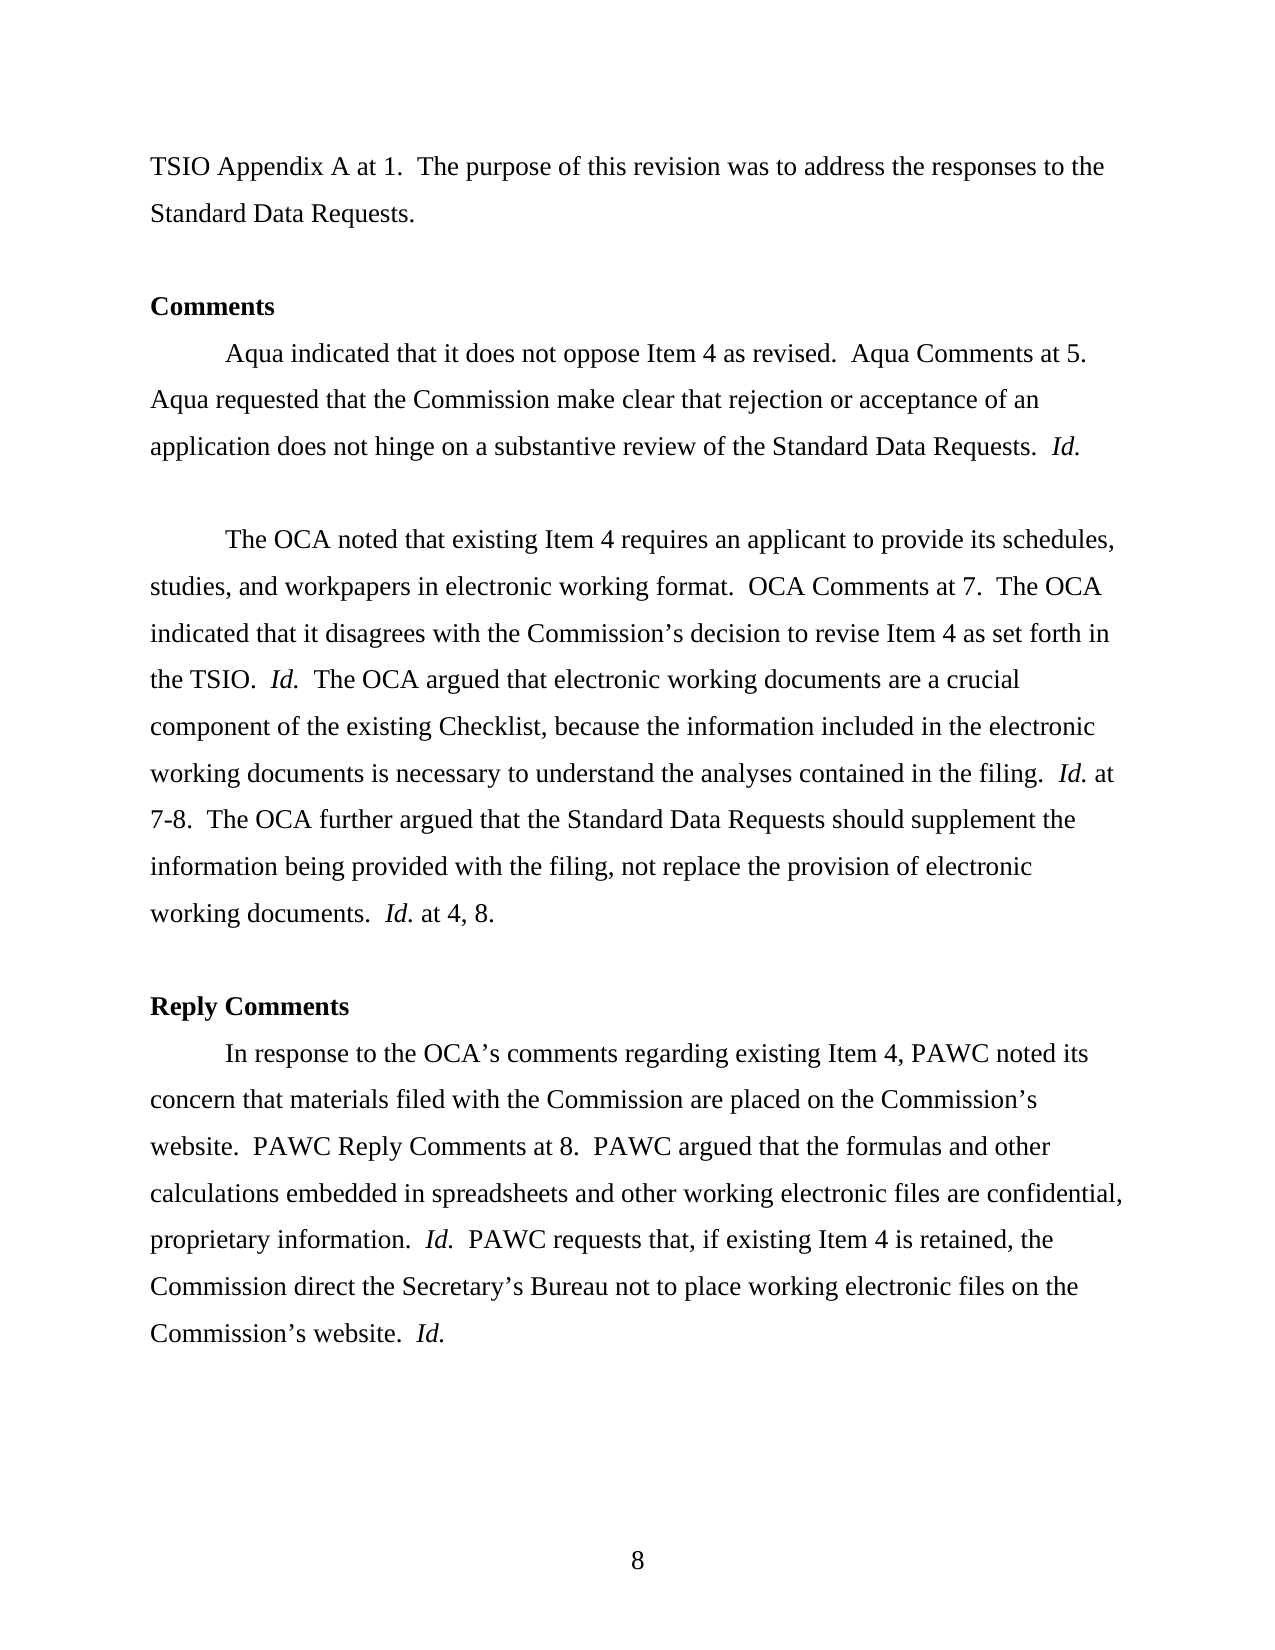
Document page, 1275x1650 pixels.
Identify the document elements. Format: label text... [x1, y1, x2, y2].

text In response to the OCA’s comments regarding existing Item 4, PAWC noted its concern that materials filed with the Commission are placed on the Commission’s website. PAWC Reply Comments at 8. PAWC argued that the formulas and other calculations embedded in spreadsheets and other working electronic files are confidential, proprietary information. Id. PAWC requests that, if existing Item 4 is retained, the Commission direct the Secretary’s Bureau not to place working electronic files on the Commission’s website. Id. [150, 1037, 1125, 1348]
text Aqua indicated that it does not oppose Item 4 as revised. Aqua Comments at 5. Aqua requested that the Commission make clear that rejection or acceptance of an application does not hinge on a substantive review of the Standard Data Requests. Id. [150, 337, 1125, 461]
text Comments [150, 290, 1125, 321]
text The OCA noted that existing Item 4 requires an applicant to provide its schedules, studies, and workpapers in electronic working format. OCA Comments at 7. The OCA indicated that it disagrees with the Commission’s decision to revise Item 4 as set forth in the TSIO. Id. The OCA argued that electronic working documents are a crucial component of the existing Checklist, because the information included in the electronic working documents is necessary to understand the analyses contained in the filing. Id. at 7-8. The OCA further argued that the Standard Data Requests should supplement the information being provided with the filing, not replace the provision of electronic working documents. Id. at 4, 8. [150, 523, 1125, 928]
text Reply Comments [150, 990, 1125, 1021]
text TSIO Appendix A at 1. The purpose of this revision was to address the responses to the Standard Data Requests. [150, 150, 1125, 228]
